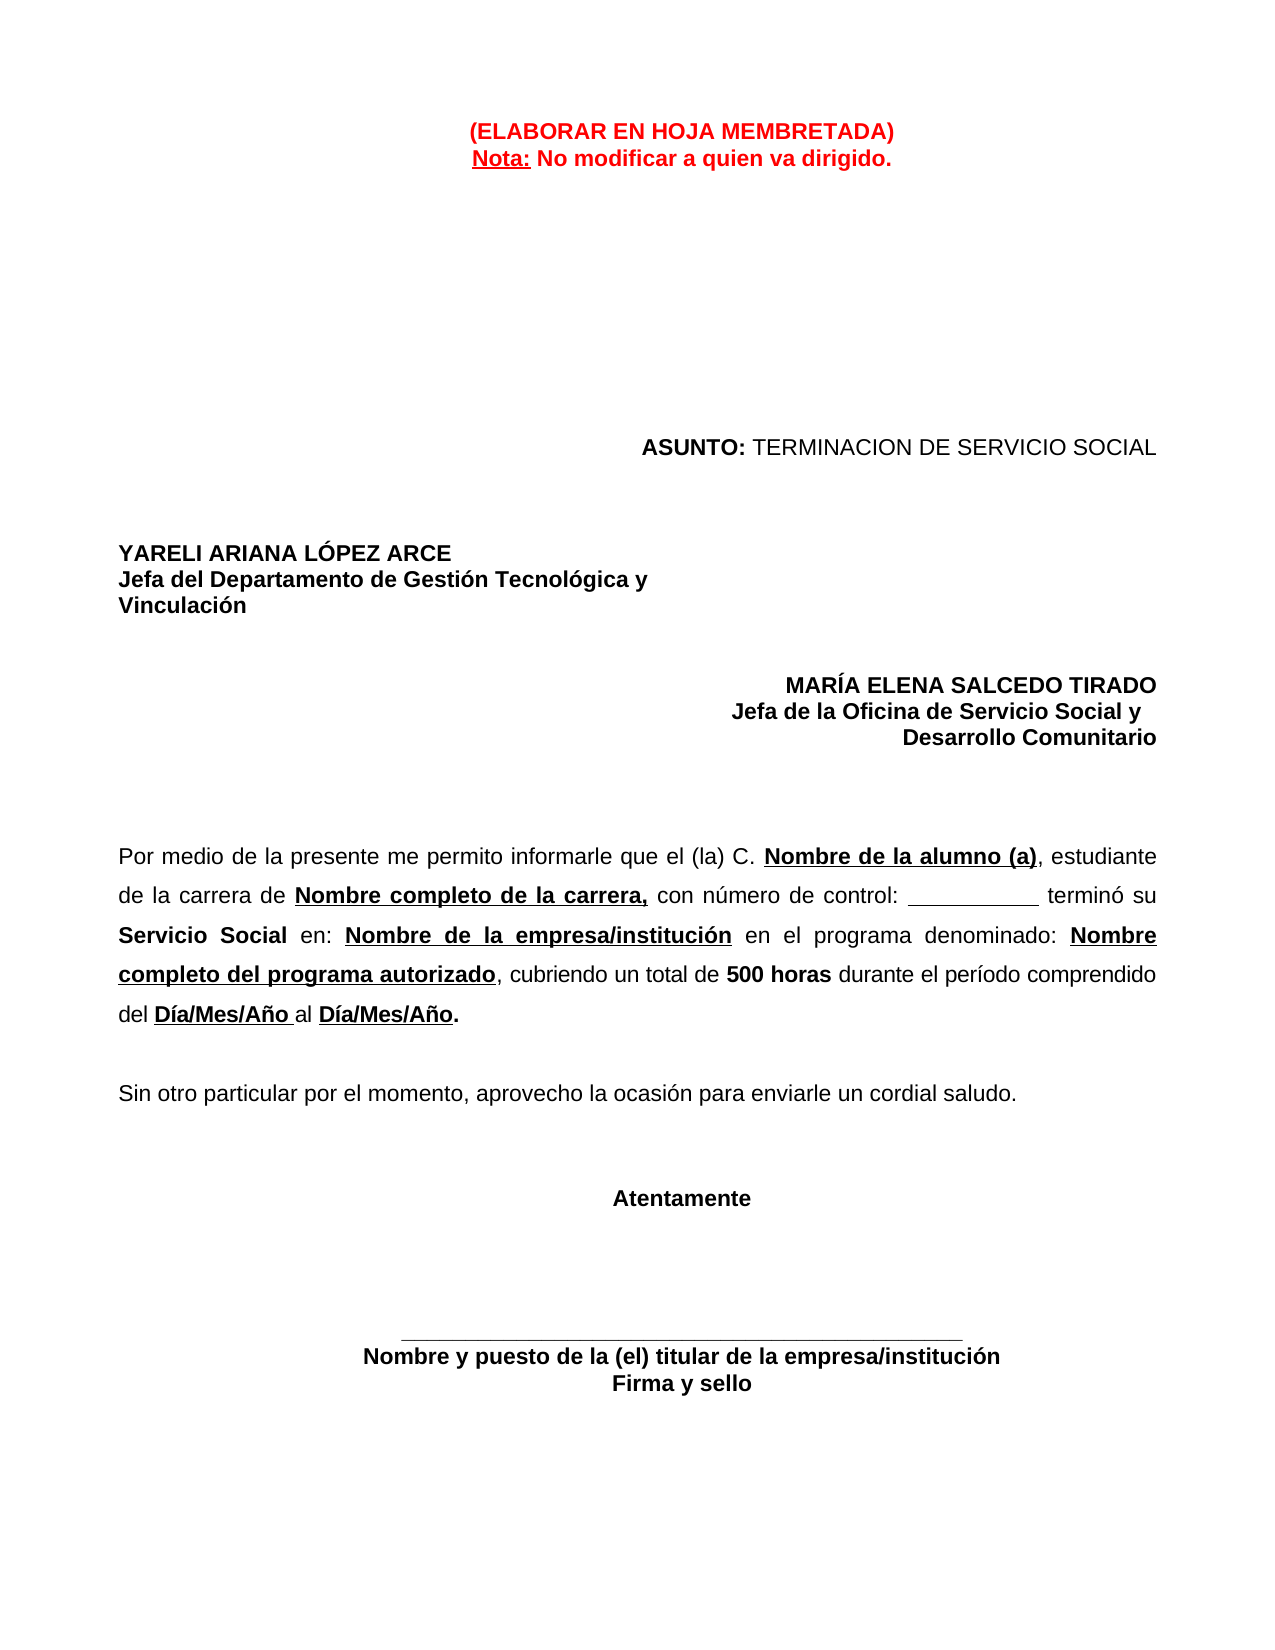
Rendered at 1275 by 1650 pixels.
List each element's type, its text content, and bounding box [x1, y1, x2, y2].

text Firma y sello [207, 1369, 1157, 1396]
text (ELABORAR EN HOJA MEMBRETADA) [207, 118, 1157, 144]
text MARÍA ELENA SALCEDO TIRADO [118, 672, 1157, 698]
text Nota: No modificar a quien va dirigido. [207, 144, 1157, 171]
text YARELI ARIANA LÓPEZ ARCE [118, 540, 1157, 566]
text Sin otro particular por el momento, aprovecho la ocasión para enviarle un cordial saludo. [118, 1080, 1157, 1106]
text ASUNTO: TERMINACION DE SERVICIO SOCIAL [207, 434, 1157, 461]
subtitle Atentamente [207, 1185, 1157, 1211]
text Jefa del Departamento de Gestión Tecnológica y [118, 566, 1157, 592]
text Nombre y puesto de la (el) titular de la empresa/institución [207, 1343, 1157, 1369]
text Vinculación [118, 592, 1157, 619]
text ____________________________________________ [207, 1317, 1157, 1343]
text Por medio de la presente me permito informarle que el (la) C. Nombre de la alumno (a), estudiante de la carrera de Nombre completo de la carrera, con número de control: terminó su Servicio Social en: Nombre de la empresa/institución en el programa denominado: Nombre completo del programa autorizado, cubriendo un total de 500 horas durante el período comprendido del Día/Mes/Año al Día/Mes/Año. [118, 843, 1157, 1027]
text Desarrollo Comunitario [118, 724, 1157, 751]
text Jefa de la Oficina de Servicio Social y [118, 698, 1157, 724]
